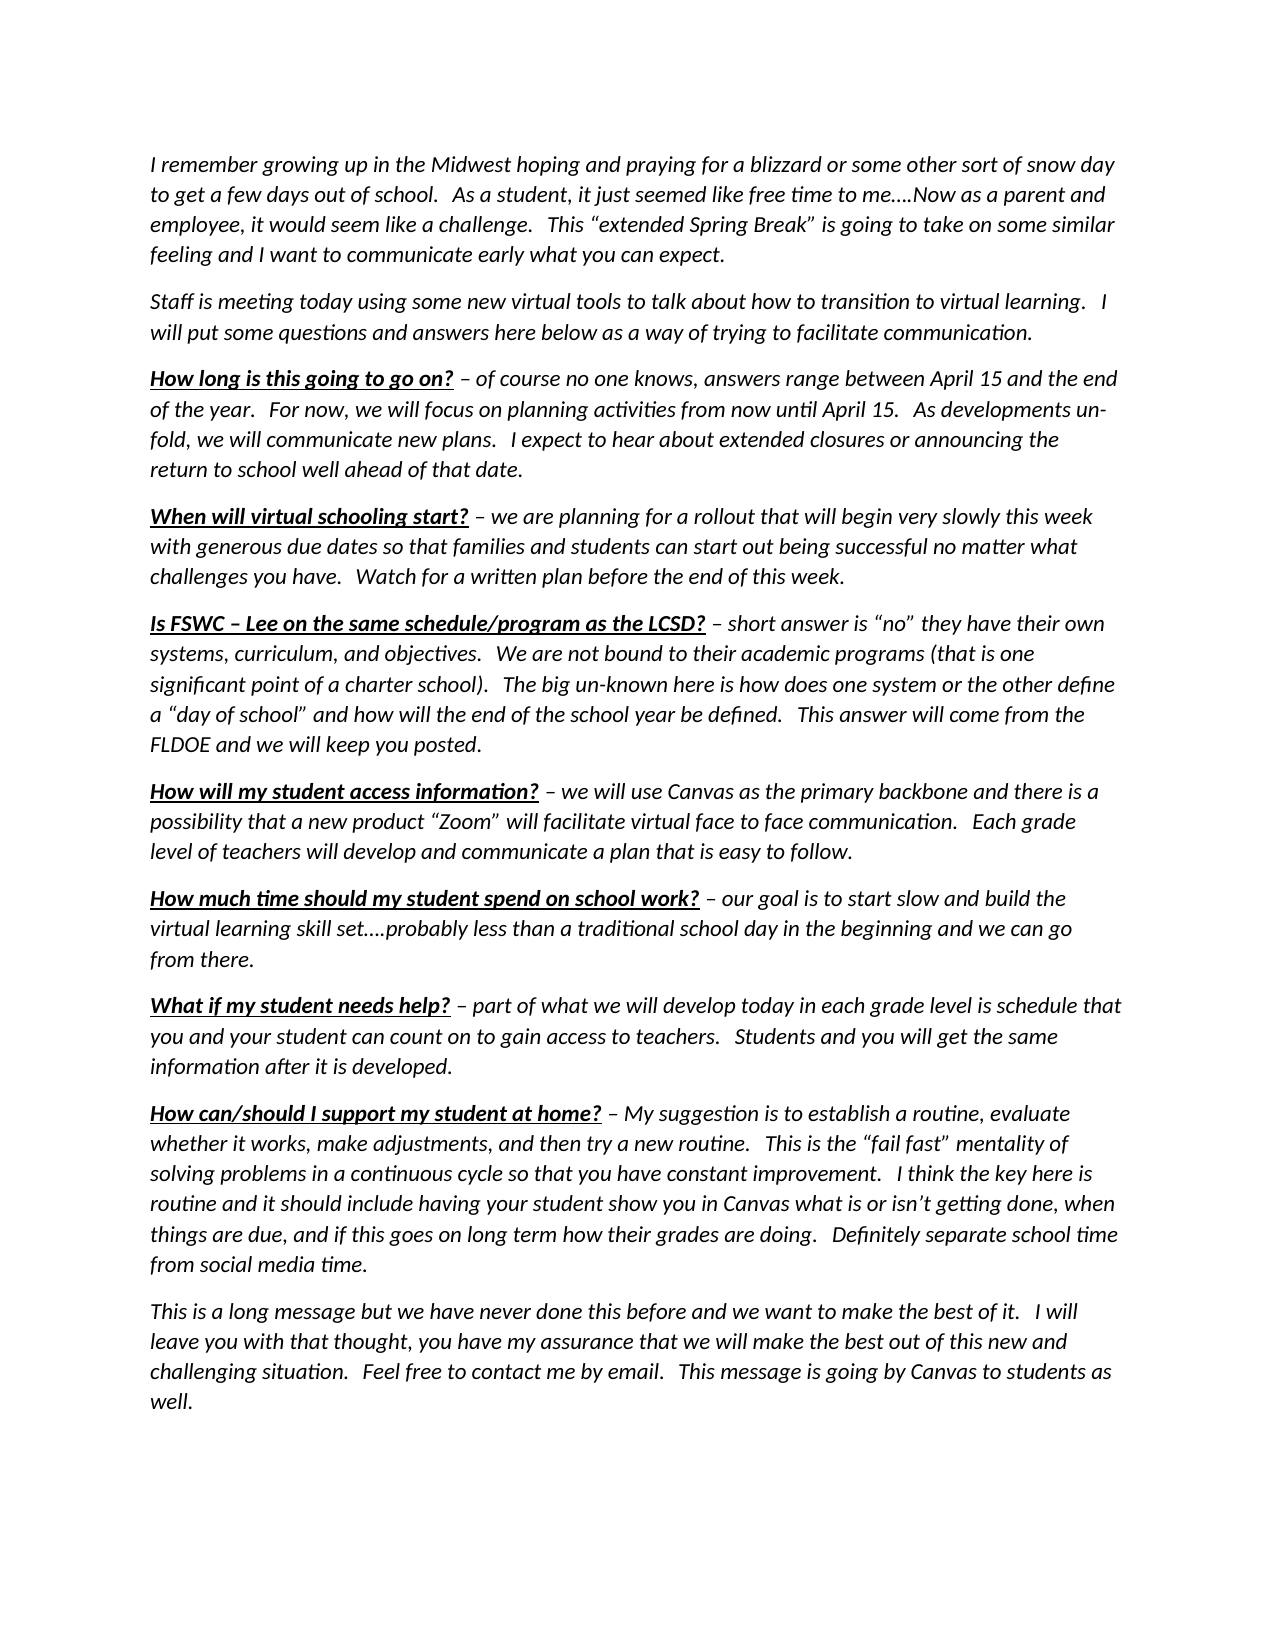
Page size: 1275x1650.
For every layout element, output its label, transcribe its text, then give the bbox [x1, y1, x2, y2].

text What if my student needs help? – part of what we will develop today in each grade level is schedule that you and your student can count on to gain access to teachers. Students and you will get the same information after it is developed. [150, 992, 1125, 1080]
text How can/should I support my student at home? – My suggestion is to establish a routine, evaluate whether it works, make adjustments, and then try a new routine. This is the “fail fast” mentality of solving problems in a continuous cycle so that you have constant improvement. I think the key here is routine and it should include having your student show you in Canvas what is or isn’t getting done, when things are due, and if this goes on long term how their grades are doing. Definitely separate school time from social media time. [150, 1099, 1125, 1278]
text This is a long message but we have never done this before and we want to make the best of it. I will leave you with that thought, you have my assurance that we will make the best out of this new and challenging situation. Feel free to contact me by email. This message is going by Canvas to students as well. [150, 1297, 1125, 1416]
text How will my student access information? – we will use Canvas as the primary backbone and there is a possibility that a new product “Zoom” will facilitate virtual face to face communication. Each grade level of teachers will develop and communicate a plan that is easy to follow. [150, 777, 1125, 866]
text How long is this going to go on? – of course no one knows, answers range between April 15 and the end of the year. For now, we will focus on planning activities from now until April 15. As developments un-fold, we will communicate new plans. I expect to hear about extended closures or announcing the return to school well ahead of that date. [150, 364, 1125, 483]
text When will virtual schooling start? – we are planning for a rollout that will begin very slowly this week with generous due dates so that families and students can start out being successful no matter what challenges you have. Watch for a written plan before the end of this week. [150, 502, 1125, 591]
text I remember growing up in the Midwest hoping and praying for a blizzard or some other sort of snow day to get a few days out of school. As a student, it just seemed like free time to me….Now as a parent and employee, it would seem like a challenge. This “extended Spring Break” is going to take on some similar feeling and I want to communicate early what you can expect. [150, 150, 1125, 269]
text Staff is meeting today using some new virtual tools to talk about how to transition to virtual learning. I will put some questions and answers here below as a way of trying to facilitate communication. [150, 287, 1125, 346]
text How much time should my student spend on school work? – our goal is to start slow and build the virtual learning skill set….probably less than a traditional school day in the beginning and we can go from there. [150, 884, 1125, 973]
text Is FSWC – Lee on the same schedule/program as the LCSD? – short answer is “no” they have their own systems, curriculum, and objectives. We are not bound to their academic programs (that is one significant point of a charter school). The big un-known here is how does one system or the other define a “day of school” and how will the end of the school year be defined. This answer will come from the FLDOE and we will keep you posted. [150, 609, 1125, 758]
